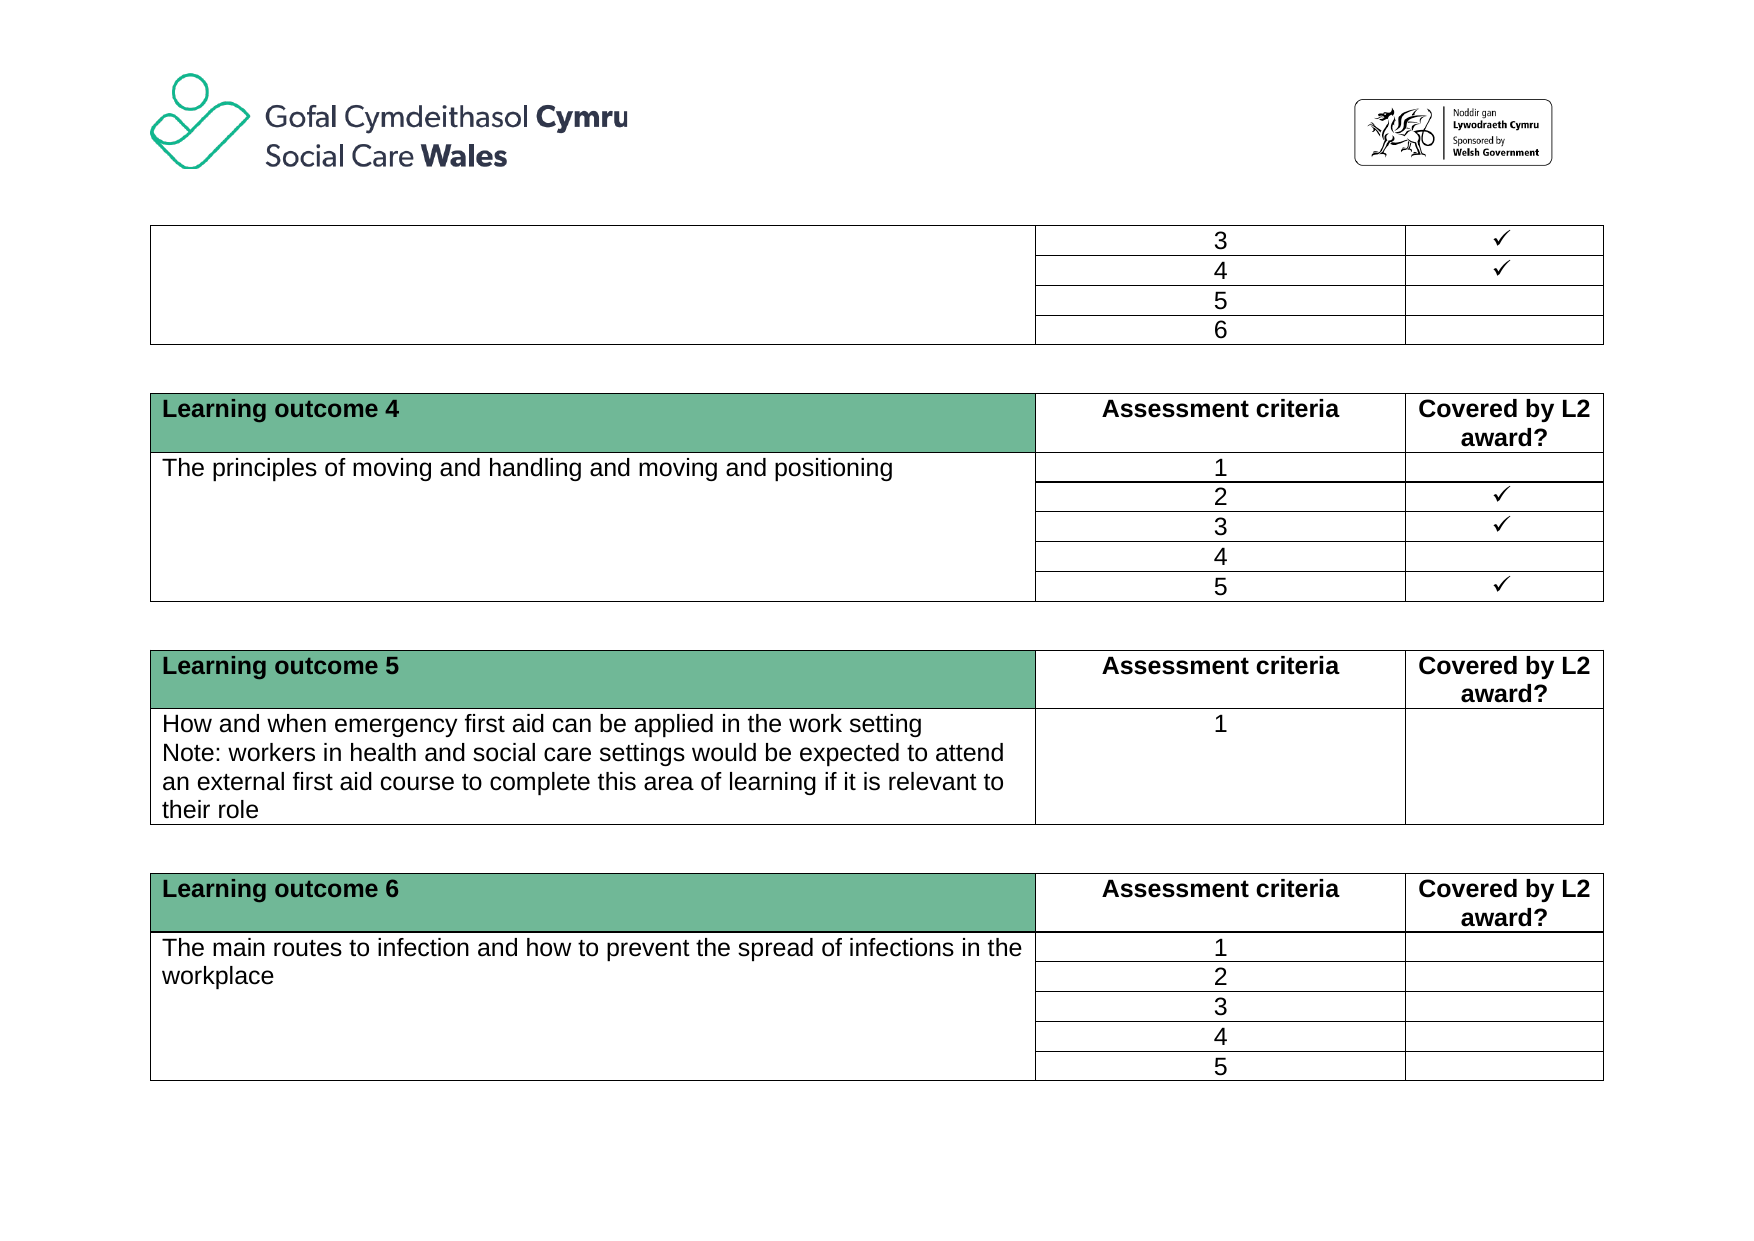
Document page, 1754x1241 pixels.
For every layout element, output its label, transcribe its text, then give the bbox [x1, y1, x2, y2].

table_cell [1406, 1052, 1603, 1080]
table_cell [1406, 256, 1603, 285]
table_cell [1406, 992, 1603, 1021]
table_header Learning outcome 4 [151, 394, 1035, 452]
table_cell 2 [1036, 483, 1405, 511]
table_header Covered by L2 award? [1406, 651, 1603, 708]
table_cell 3 [1036, 226, 1405, 255]
table_cell 5 [1036, 1052, 1405, 1080]
table_cell The principles of moving and handling and moving and positioning [151, 453, 1035, 601]
table_cell 5 [1036, 572, 1405, 601]
table_cell [1406, 542, 1603, 571]
table_cell 4 [1036, 542, 1405, 571]
table_cell [1406, 962, 1603, 991]
table_header Covered by L2 award? [1406, 394, 1603, 452]
table_cell [1406, 709, 1603, 824]
table_header Learning outcome 5 [151, 651, 1035, 708]
table_cell 1 [1036, 453, 1405, 481]
table_cell 5 [1036, 286, 1405, 314]
table_cell 3 [1036, 512, 1405, 541]
table_header Assessment criteria [1036, 651, 1405, 708]
table_cell [1406, 316, 1603, 344]
table_header Assessment criteria [1036, 874, 1405, 931]
table_header Assessment criteria [1036, 394, 1405, 452]
table_cell 6 [1036, 316, 1405, 344]
table_cell [1406, 453, 1603, 481]
table_cell [1406, 1022, 1603, 1051]
table_cell 3 [1036, 992, 1405, 1021]
table_header Covered by L2 award? [1406, 874, 1603, 931]
table_cell [1406, 286, 1603, 314]
table_cell 4 [1036, 256, 1405, 285]
table_cell [1406, 572, 1603, 601]
table_cell [1406, 933, 1603, 961]
picture [1350, 96, 1555, 169]
table_cell [1406, 226, 1603, 255]
table_cell [1406, 483, 1603, 511]
table_cell 4 [1036, 1022, 1405, 1051]
table_cell How and when emergency first aid can be applied in the work setting Note: workers in health and social care settings would be expected to attend an external first aid course to complete this area of learning if it is relevant to their role [151, 709, 1035, 824]
table_cell 1 [1036, 709, 1405, 824]
table_header Learning outcome 6 [151, 874, 1035, 931]
table_cell 1 [1036, 933, 1405, 961]
table_cell 2 [1036, 962, 1405, 991]
table_cell The main routes to infection and how to prevent the spread of infections in the workplace [151, 933, 1035, 1080]
table_cell [1406, 512, 1603, 541]
